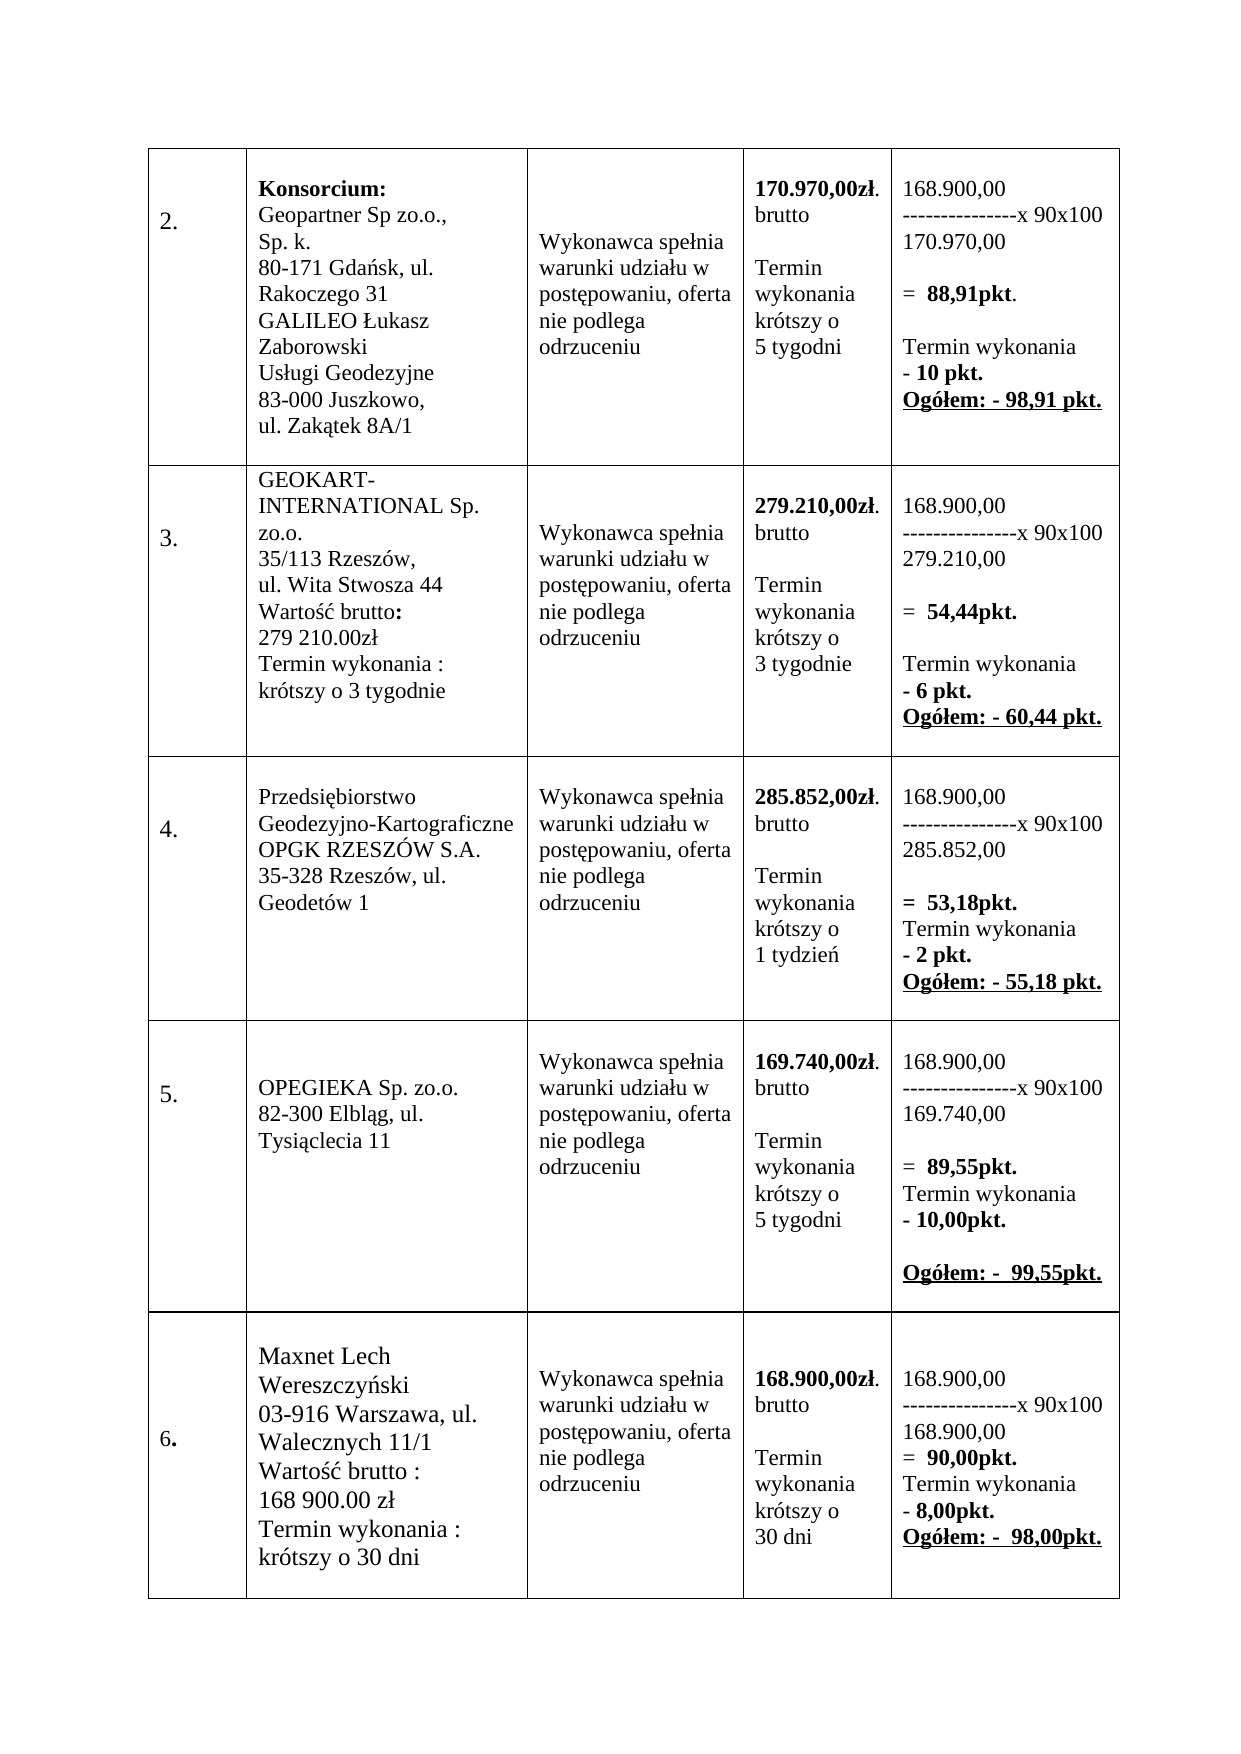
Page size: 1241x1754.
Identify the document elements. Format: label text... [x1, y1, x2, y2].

table_cell 3. [149, 466, 246, 756]
table_cell 4. [149, 757, 246, 1020]
table_cell 168.900,00 ---------------x 90x100 169.740,00 = 89,55pkt. Termin wykonania - 10,00pkt. Ogółem: - 99,55pkt. [892, 1021, 1119, 1311]
table_cell 168.900,00 ---------------x 90x100 285.852,00 = 53,18pkt. Termin wykonania - 2 pkt. Ogółem: - 55,18 pkt. [892, 757, 1119, 1020]
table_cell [528, 149, 743, 465]
table_cell 168.900,00 ---------------x 90x100 279.210,00 = 54,44pkt. Termin wykonania - 6 pkt. Ogółem: - 60,44 pkt. [892, 466, 1119, 756]
table_cell 168.900,00 ---------------x 90x100 168.900,00 = 90,00pkt. Termin wykonania - 8,00pkt. Ogółem: - 98,00pkt. [892, 1313, 1119, 1597]
table_cell 5. [149, 1021, 246, 1311]
table_cell Konsorcium: Geopartner Sp zo.o., Sp. k. 80-171 Gdańsk, ul. Rakoczego 31 GALILEO Łukasz Zaborowski Usługi Geodezyjne 83-000 Juszkowo, ul. Zakątek 8A/1 [247, 149, 527, 465]
table_cell 285.852,00zł. brutto Termin wykonania krótszy o 1 tydzień [744, 757, 891, 1020]
table_cell Wykonawca spełnia warunki udziału w postępowaniu, oferta nie podlega odrzuceniu [528, 1021, 743, 1311]
table_cell 279.210,00zł. brutto Termin wykonania krótszy o 3 tygodnie [744, 466, 891, 756]
table_cell 6. [149, 1313, 246, 1597]
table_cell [528, 1313, 743, 1597]
table_cell 168.900,00 ---------------x 90x100 170.970,00 = 88,91pkt. Termin wykonania - 10 pkt. Ogółem: - 98,91 pkt. [892, 149, 1119, 465]
table_cell Maxnet Lech Wereszczyński 03-916 Warszawa, ul. Walecznych 11/1 Wartość brutto : 168 900.00 zł Termin wykonania : krótszy o 30 dni [247, 1313, 527, 1597]
table_cell GEOKART-INTERNATIONAL Sp. zo.o. 35/113 Rzeszów, ul. Wita Stwosza 44 Wartość brutto: 279 210.00zł Termin wykonania : krótszy o 3 tygodnie [247, 466, 527, 756]
table_cell Przedsiębiorstwo Geodezyjno-Kartograficzne OPGK RZESZÓW S.A. 35-328 Rzeszów, ul. Geodetów 1 [247, 757, 527, 1020]
table_cell OPEGIEKA Sp. zo.o. 82-300 Elbląg, ul. Tysiąclecia 11 [247, 1021, 527, 1311]
table_cell Wykonawca spełnia warunki udziału w postępowaniu, oferta nie podlega odrzuceniu [528, 757, 743, 1020]
table_cell 168.900,00zł. brutto Termin wykonania krótszy o 30 dni [744, 1313, 891, 1597]
table_cell 170.970,00zł. brutto Termin wykonania krótszy o 5 tygodni [744, 149, 891, 465]
table_cell Wykonawca spełnia warunki udziału w postępowaniu, oferta nie podlega odrzuceniu [528, 466, 743, 756]
table_cell 169.740,00zł. brutto Termin wykonania krótszy o 5 tygodni [744, 1021, 891, 1311]
table_cell 2. [149, 149, 246, 465]
